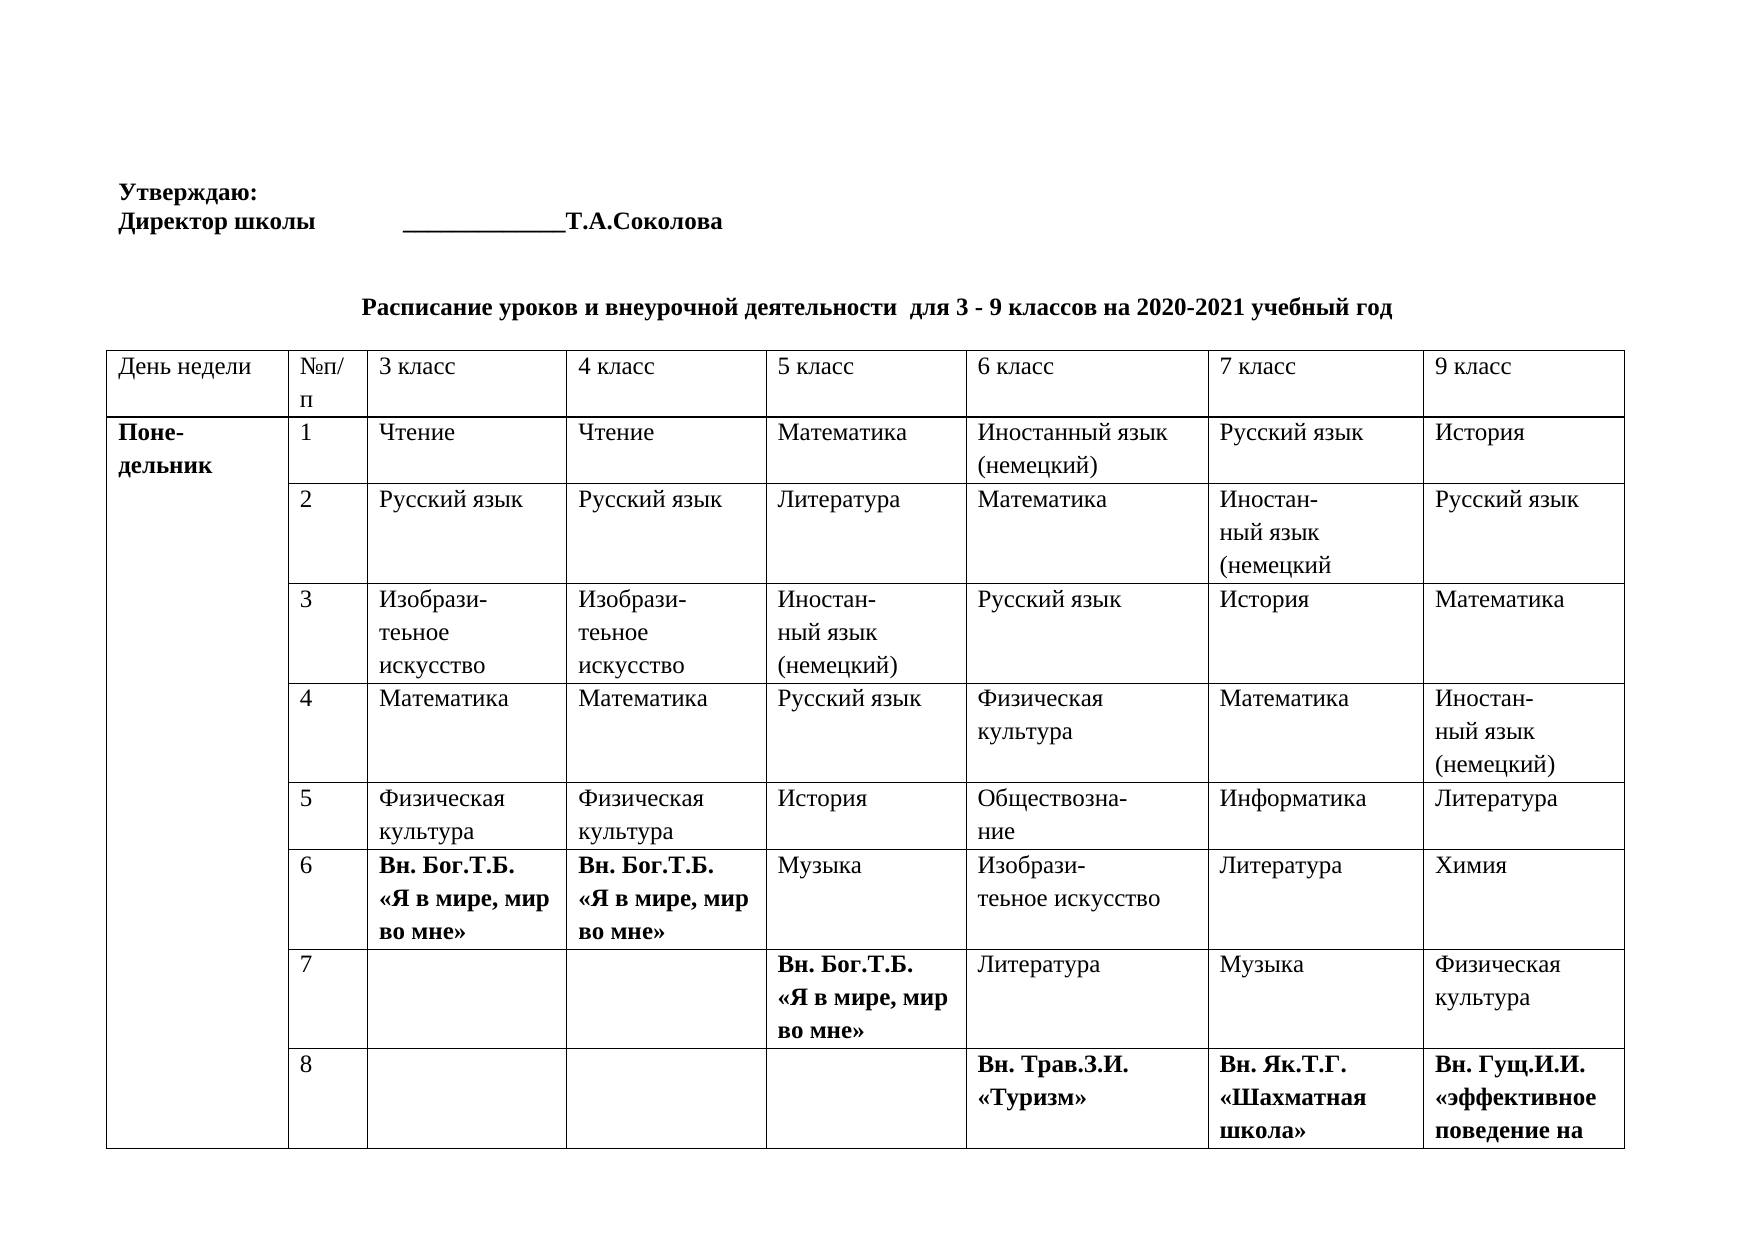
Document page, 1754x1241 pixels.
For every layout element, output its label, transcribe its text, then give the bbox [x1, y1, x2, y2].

table_header №п/п [289, 351, 367, 416]
table_cell 2 [289, 484, 367, 583]
table_cell Музыка [1209, 950, 1423, 1048]
table_cell Химия [1424, 850, 1624, 948]
table_cell Русский язык [567, 484, 766, 583]
table_cell Иностан- ный язык (немецкий) [767, 584, 966, 682]
table_header 5 класс [767, 351, 966, 416]
table_cell Литература [1209, 850, 1423, 948]
table_cell 8 [289, 1049, 367, 1148]
table_cell Математика [767, 418, 966, 483]
table_cell Физическая культура [1424, 950, 1624, 1048]
table_cell Математика [567, 684, 766, 782]
text Утверждаю: [118, 177, 1636, 206]
table_cell Поне- дельник [107, 418, 288, 1148]
table_cell Изобрази- теьное искусство [567, 584, 766, 682]
text Расписание уроков и внеурочной деятельности для 3 - 9 классов на 2020-2021 учебный год [118, 292, 1636, 321]
table_cell Русский язык [967, 584, 1208, 682]
table_cell [368, 1049, 566, 1148]
table_cell Математика [1424, 584, 1624, 682]
table_cell Иностан- ный язык (немецкий [1209, 484, 1423, 583]
table_cell Изобрази- теьное искусство [368, 584, 566, 682]
table_cell Литература [767, 484, 966, 583]
table_cell [567, 950, 766, 1048]
table_cell Физическая культура [967, 684, 1208, 782]
table_cell Обществозна- ние [967, 783, 1208, 849]
table_cell Литература [967, 950, 1208, 1048]
text Директор школы _____________Т.А.Соколова [118, 206, 1636, 235]
table_cell [767, 1049, 966, 1148]
table_cell История [1209, 584, 1423, 682]
table_cell Информатика [1209, 783, 1423, 849]
table_cell Вн. Бог.Т.Б. «Я в мире, мир во мне» [567, 850, 766, 948]
table_cell Физическая культура [368, 783, 566, 849]
table_cell Физическая культура [567, 783, 766, 849]
table_cell Русский язык [1424, 484, 1624, 583]
table_header 7 класс [1209, 351, 1423, 416]
table_cell Русский язык [767, 684, 966, 782]
table_header 4 класс [567, 351, 766, 416]
table_cell История [767, 783, 966, 849]
table_cell 6 [289, 850, 367, 948]
table_cell Вн. Бог.Т.Б. «Я в мире, мир во мне» [767, 950, 966, 1048]
table_cell [567, 1049, 766, 1148]
table_cell Русский язык [368, 484, 566, 583]
table_cell 4 [289, 684, 367, 782]
table_cell 7 [289, 950, 367, 1048]
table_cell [1424, 1049, 1624, 1148]
table_cell Чтение [368, 418, 566, 483]
table_cell 5 [289, 783, 367, 849]
table_cell Литература [1424, 783, 1624, 849]
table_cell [967, 1049, 1208, 1148]
table_cell Математика [368, 684, 566, 782]
table_cell Музыка [767, 850, 966, 948]
table_cell 1 [289, 418, 367, 483]
table_cell Иностан- ный язык (немецкий) [1424, 684, 1624, 782]
table_cell Изобрази- теьное искусство [967, 850, 1208, 948]
table_cell Математика [967, 484, 1208, 583]
table_header День недели [107, 351, 288, 416]
table_header 9 класс [1424, 351, 1624, 416]
table_cell 3 [289, 584, 367, 682]
table_cell Вн. Бог.Т.Б. «Я в мире, мир во мне» [368, 850, 566, 948]
table_cell История [1424, 418, 1624, 483]
table_header 3 класс [368, 351, 566, 416]
table_cell Чтение [567, 418, 766, 483]
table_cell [1209, 1049, 1423, 1148]
table_cell Русский язык [1209, 418, 1423, 483]
table_cell Математика [1209, 684, 1423, 782]
table_header 6 класс [967, 351, 1208, 416]
table_cell Иностанный язык (немецкий) [967, 418, 1208, 483]
table_cell [368, 950, 566, 1048]
